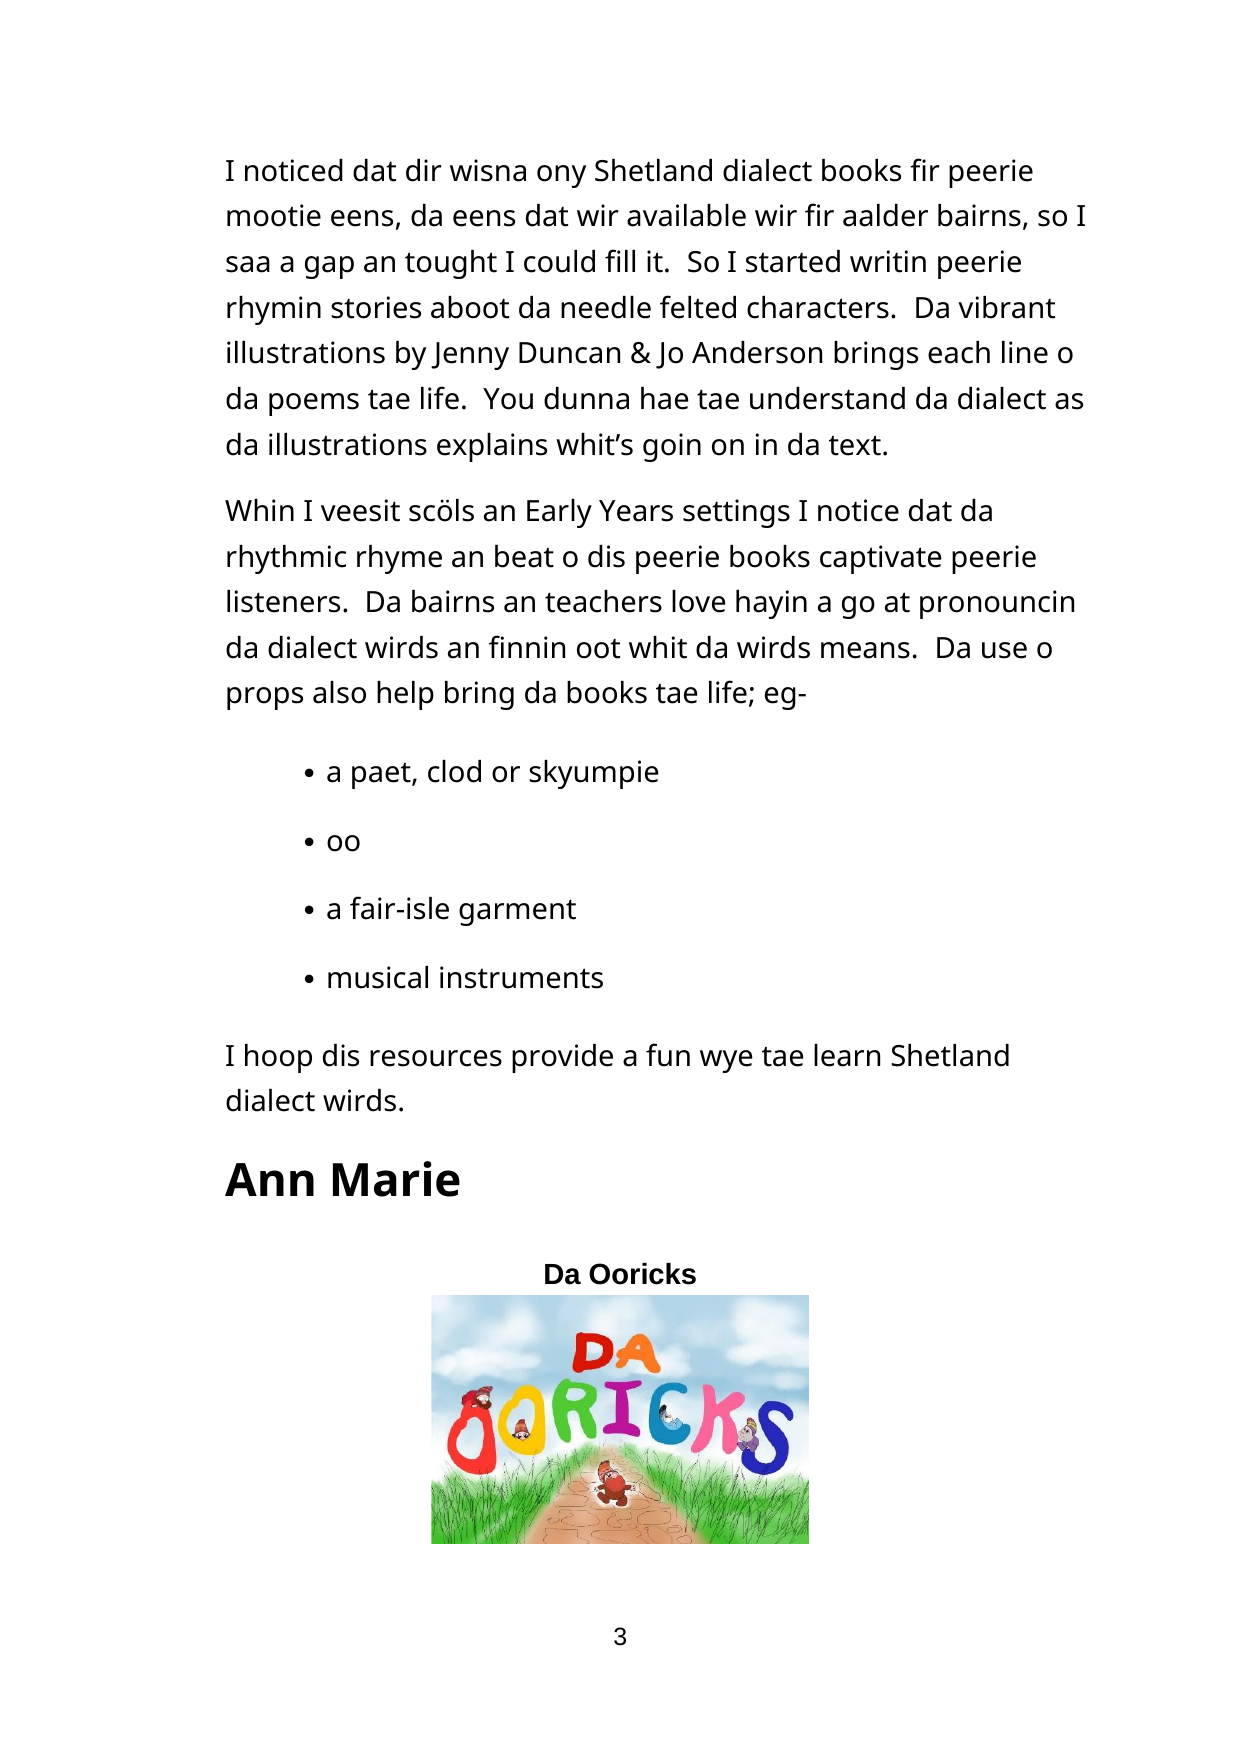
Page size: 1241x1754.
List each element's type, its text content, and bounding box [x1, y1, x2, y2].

text ∙ a fair-isle garment [300, 877, 1090, 936]
text I hoop dis resources provide a fun wye tae learn Shetland dialect wirds. [225, 1035, 1090, 1120]
text Da Ooricks [150, 1257, 1090, 1291]
text ∙ a paet, clod or skyumpie [300, 739, 1090, 799]
text Ann Marie [225, 1147, 1090, 1209]
text I noticed dat dir wisna ony Shetland dialect books fir peerie mootie eens, da eens dat wir available wir fir aalder bairns, so I saa a gap an tought I could fill it. So I started writin peerie rhymin stories aboot da needle felted characters. Da vibrant illustrations by Jenny Duncan & Jo Anderson brings each line o da poems tae life. You dunna hae tae understand da dialect as da illustrations explains whit’s goin on in da text. [225, 150, 1090, 463]
text ∙ musical instruments [300, 945, 1090, 1005]
text Whin I veesit scöls an Early Years settings I notice dat da rhythmic rhyme an beat o dis peerie books captivate peerie listeners. Da bairns an teachers love hayin a go at pronouncin da dialect wirds an finnin oot whit da wirds means. Da use o props also help bring da books tae life; eg- [225, 490, 1090, 712]
picture [431, 1295, 809, 1544]
text ∙ oo [300, 808, 1090, 868]
